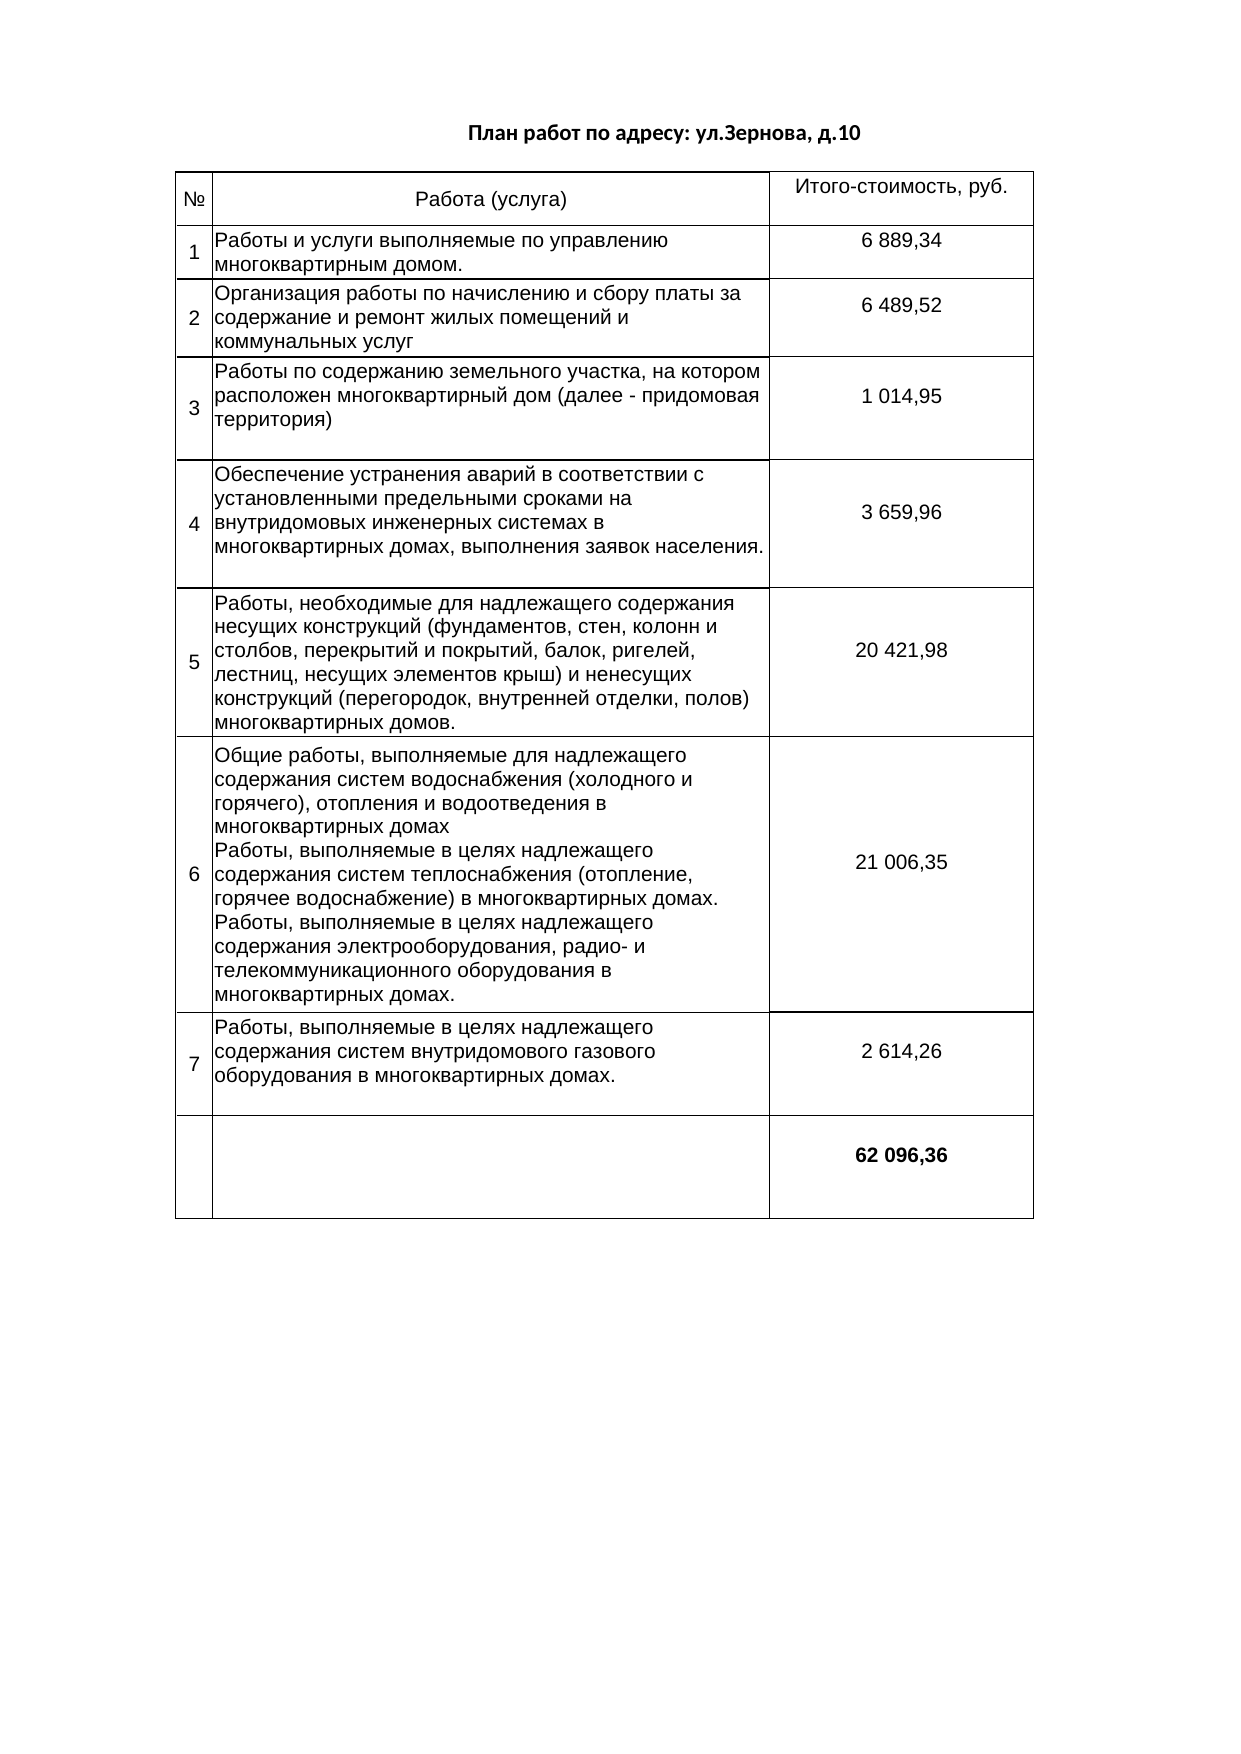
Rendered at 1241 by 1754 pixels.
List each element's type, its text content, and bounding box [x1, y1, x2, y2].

table_header Работа (услуга) [213, 173, 769, 224]
table_cell [213, 1116, 769, 1218]
table_header Итого-стоимость, руб. [770, 172, 1033, 224]
table_cell 1 014,95 [770, 357, 1033, 459]
text План работ по адресу: ул.Зернова, д.10 [177, 118, 1152, 146]
table_cell 62 096,36 [770, 1116, 1033, 1218]
table_cell 3 659,96 [770, 460, 1033, 587]
table_cell 7 [176, 1013, 212, 1114]
table_cell Работы и услуги выполняемые по управлению многоквартирным домом. [213, 226, 769, 278]
table_cell 6 489,52 [770, 279, 1033, 356]
table_cell Работы, необходимые для надлежащего содержания несущих конструкций (фундаментов, стен, колонн и столбов, перекрытий и покрытий, балок, ригелей, лестниц, несущих элементов крыш) и ненесущих конструкций (перегородок, внутренней отделки, полов) многоквартирных домов. [213, 589, 769, 736]
table_cell Обеспечение устранения аварий в соответствии с установленными предельными сроками на внутридомовых инженерных системах в многоквартирных домах, выполнения заявок населения. [213, 461, 769, 587]
table_cell 6 889,34 [770, 226, 1033, 278]
table_cell 21 006,35 [770, 737, 1033, 1011]
table_cell 2 614,26 [770, 1013, 1033, 1114]
table_cell 5 [176, 588, 212, 736]
table_cell Работы, выполняемые в целях надлежащего содержания систем внутридомового газового оборудования в многоквартирных домах. [213, 1013, 769, 1114]
table_cell 2 [176, 279, 212, 356]
table_cell [176, 1116, 212, 1218]
table_cell Работы по содержанию земельного участка, на котором расположен многоквартирный дом (далее - придомовая территория) [213, 358, 769, 459]
table_cell 1 [176, 226, 212, 278]
table_cell 6 [176, 737, 212, 1011]
table_cell 3 [176, 357, 212, 459]
table_header № [176, 173, 212, 224]
table_cell Организация работы по начислению и сбору платы за содержание и ремонт жилых помещений и коммунальных услуг [213, 280, 769, 356]
table_cell Общие работы, выполняемые для надлежащего содержания систем водоснабжения (холодного и горячего), отопления и водоотведения в многоквартирных домах Работы, выполняемые в целях надлежащего содержания систем теплоснабжения (отопление, горячее водоснабжение) в многоквартирных домах. Работы, выполняемые в целях надлежащего содержания электрооборудования, радио- и телекоммуникационного оборудования в многоквартирных домах. [213, 737, 769, 1011]
table_cell 4 [176, 460, 212, 587]
table_cell 20 421,98 [770, 588, 1033, 736]
